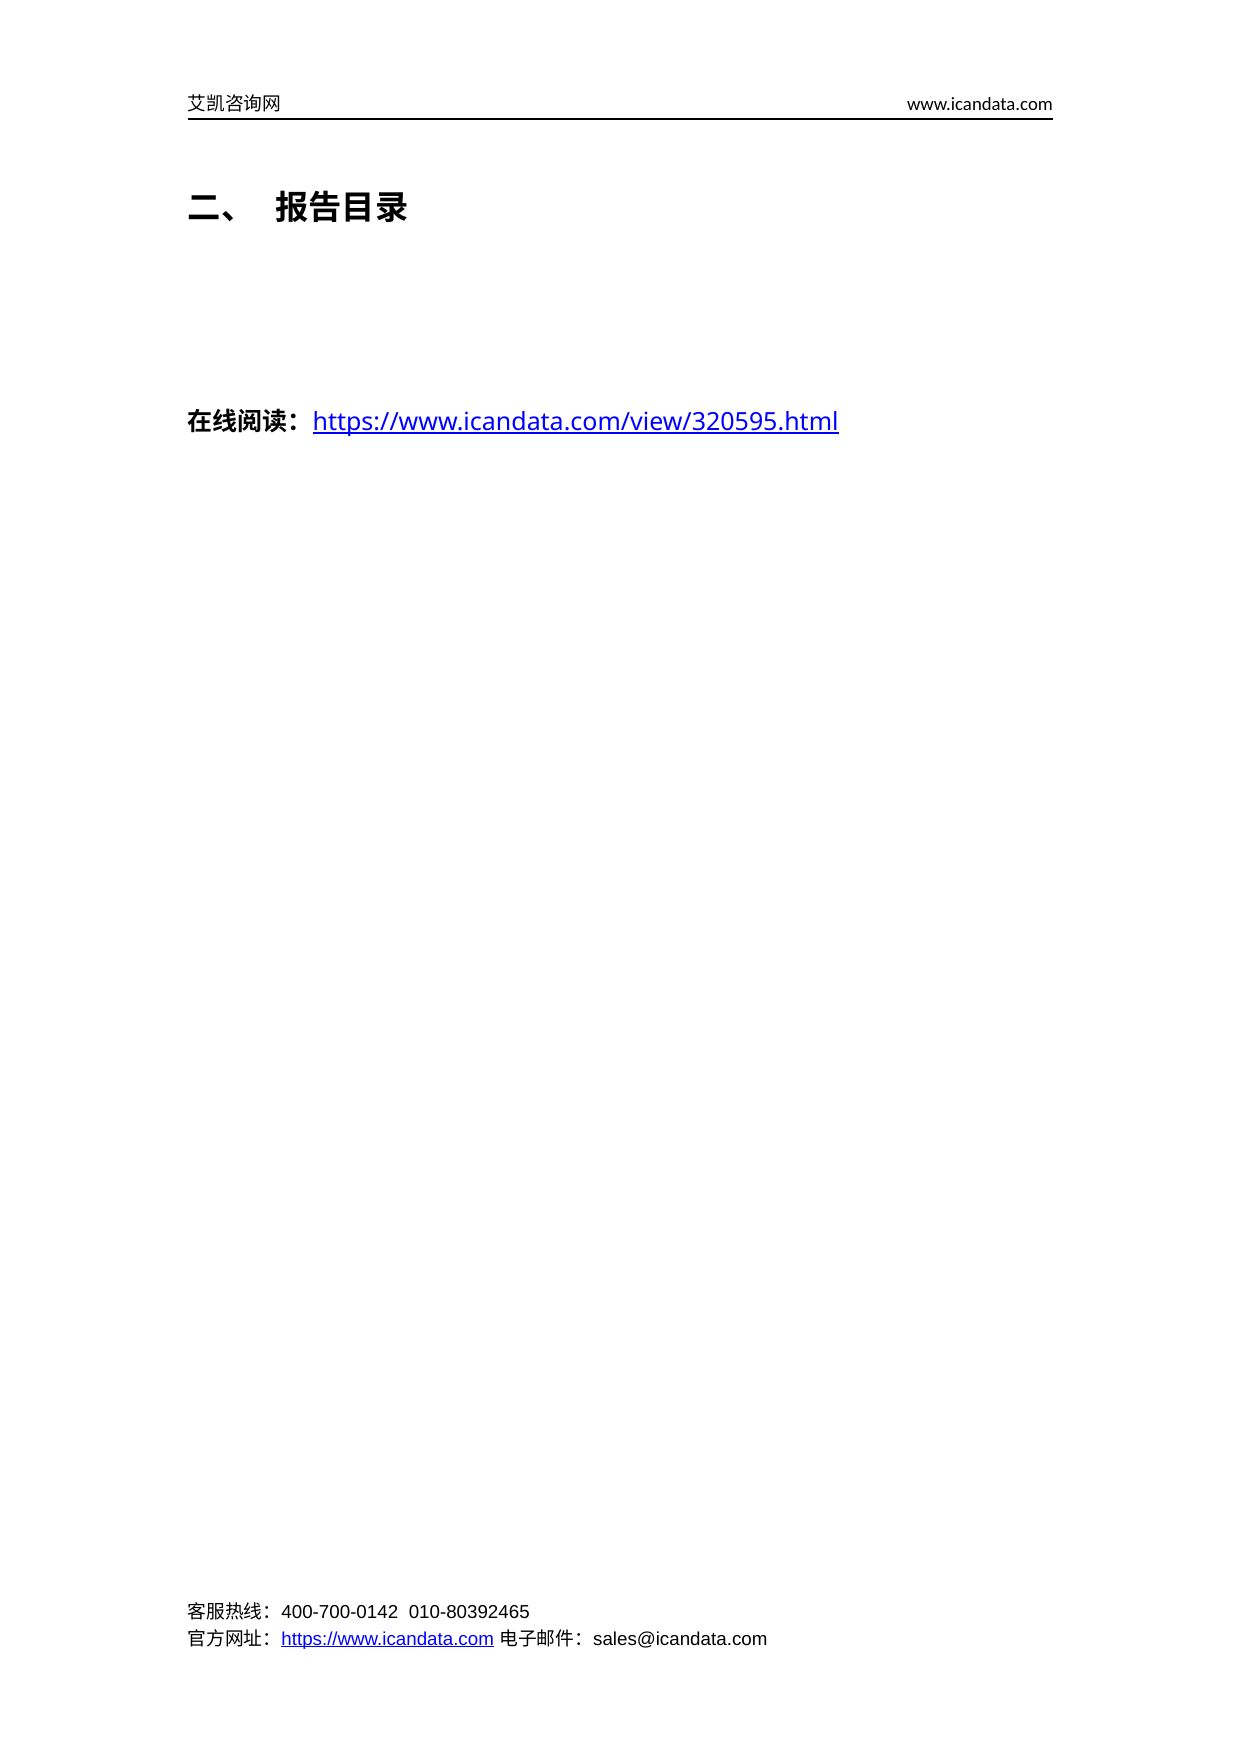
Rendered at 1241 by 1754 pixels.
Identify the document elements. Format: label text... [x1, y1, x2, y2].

subtitle 报告目录 [187, 172, 1053, 237]
text 在线阅读：https://www.icandata.com/view/320595.html [187, 387, 1053, 452]
